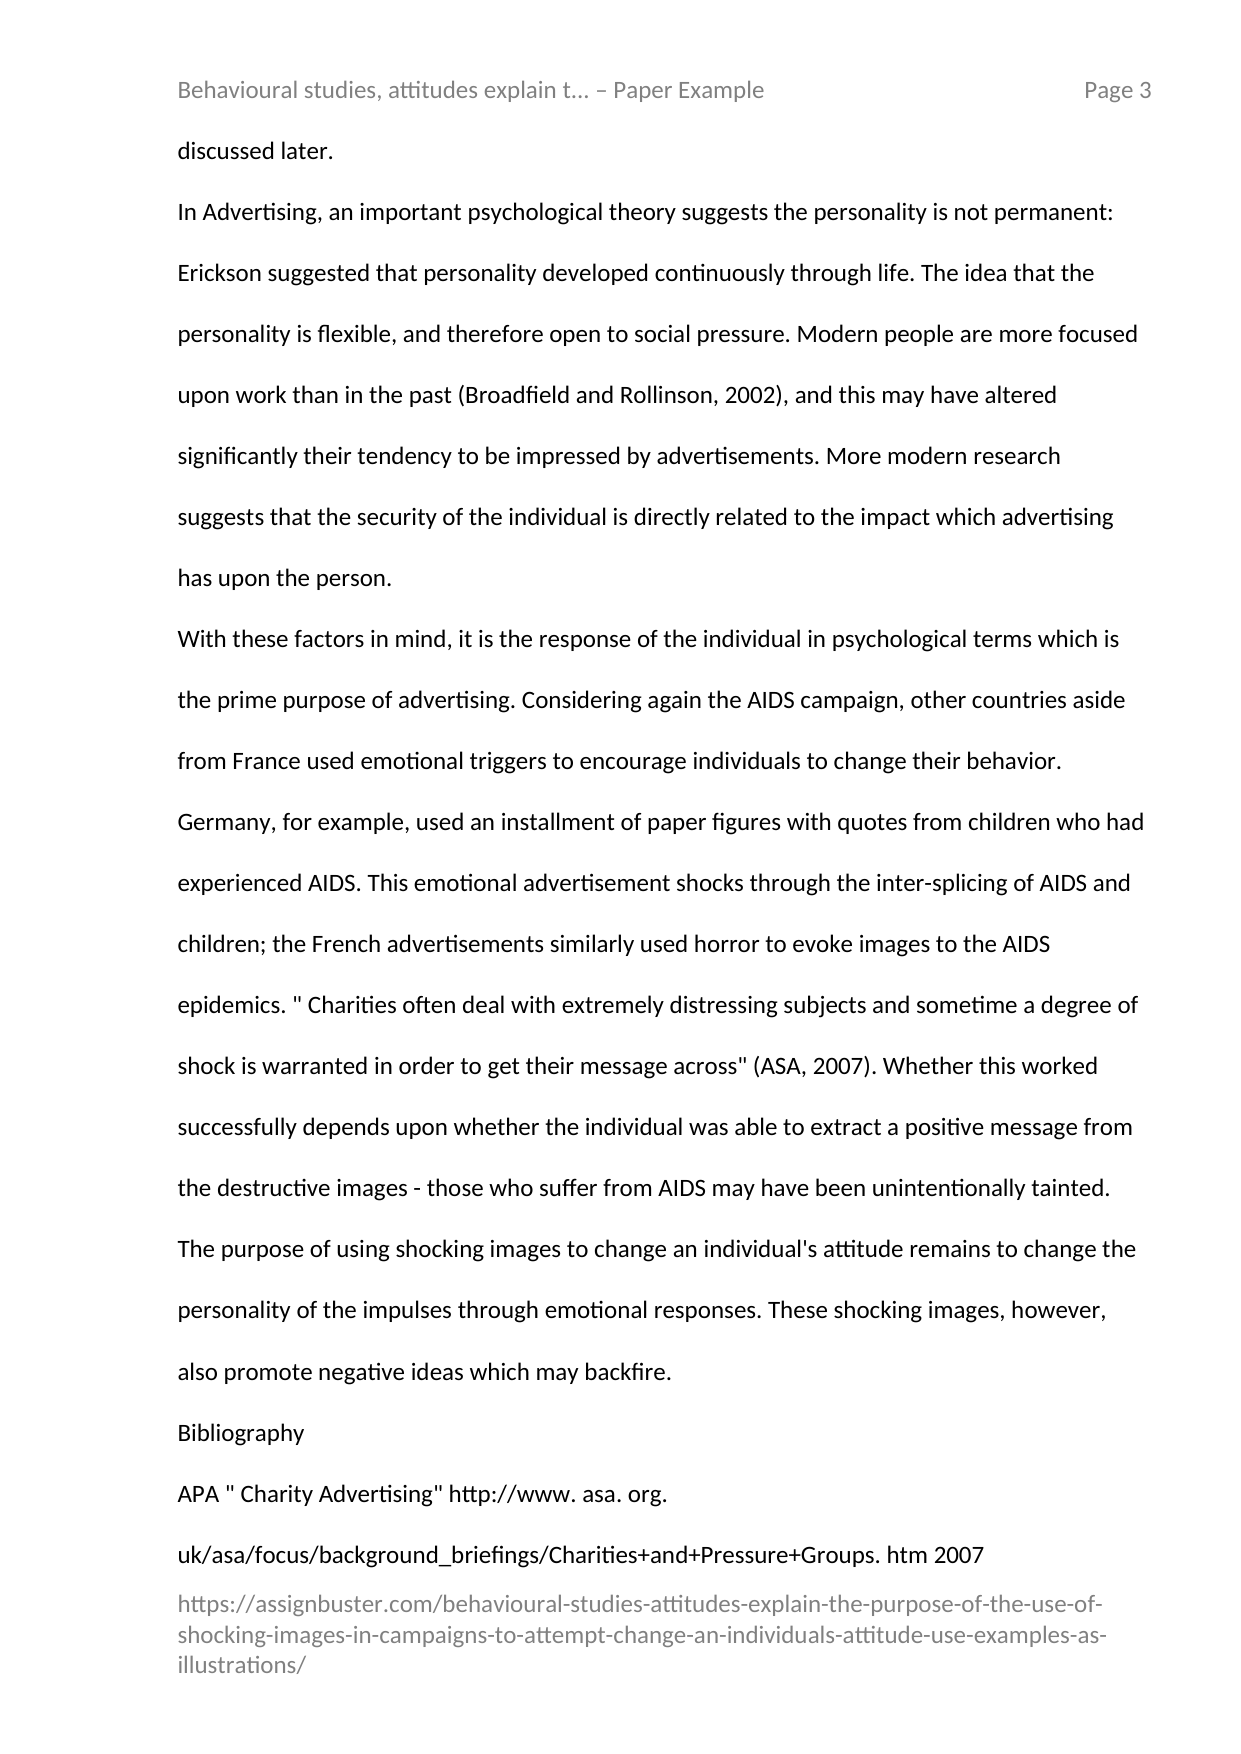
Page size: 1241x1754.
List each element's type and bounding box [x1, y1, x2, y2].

text [177, 135, 1152, 1569]
